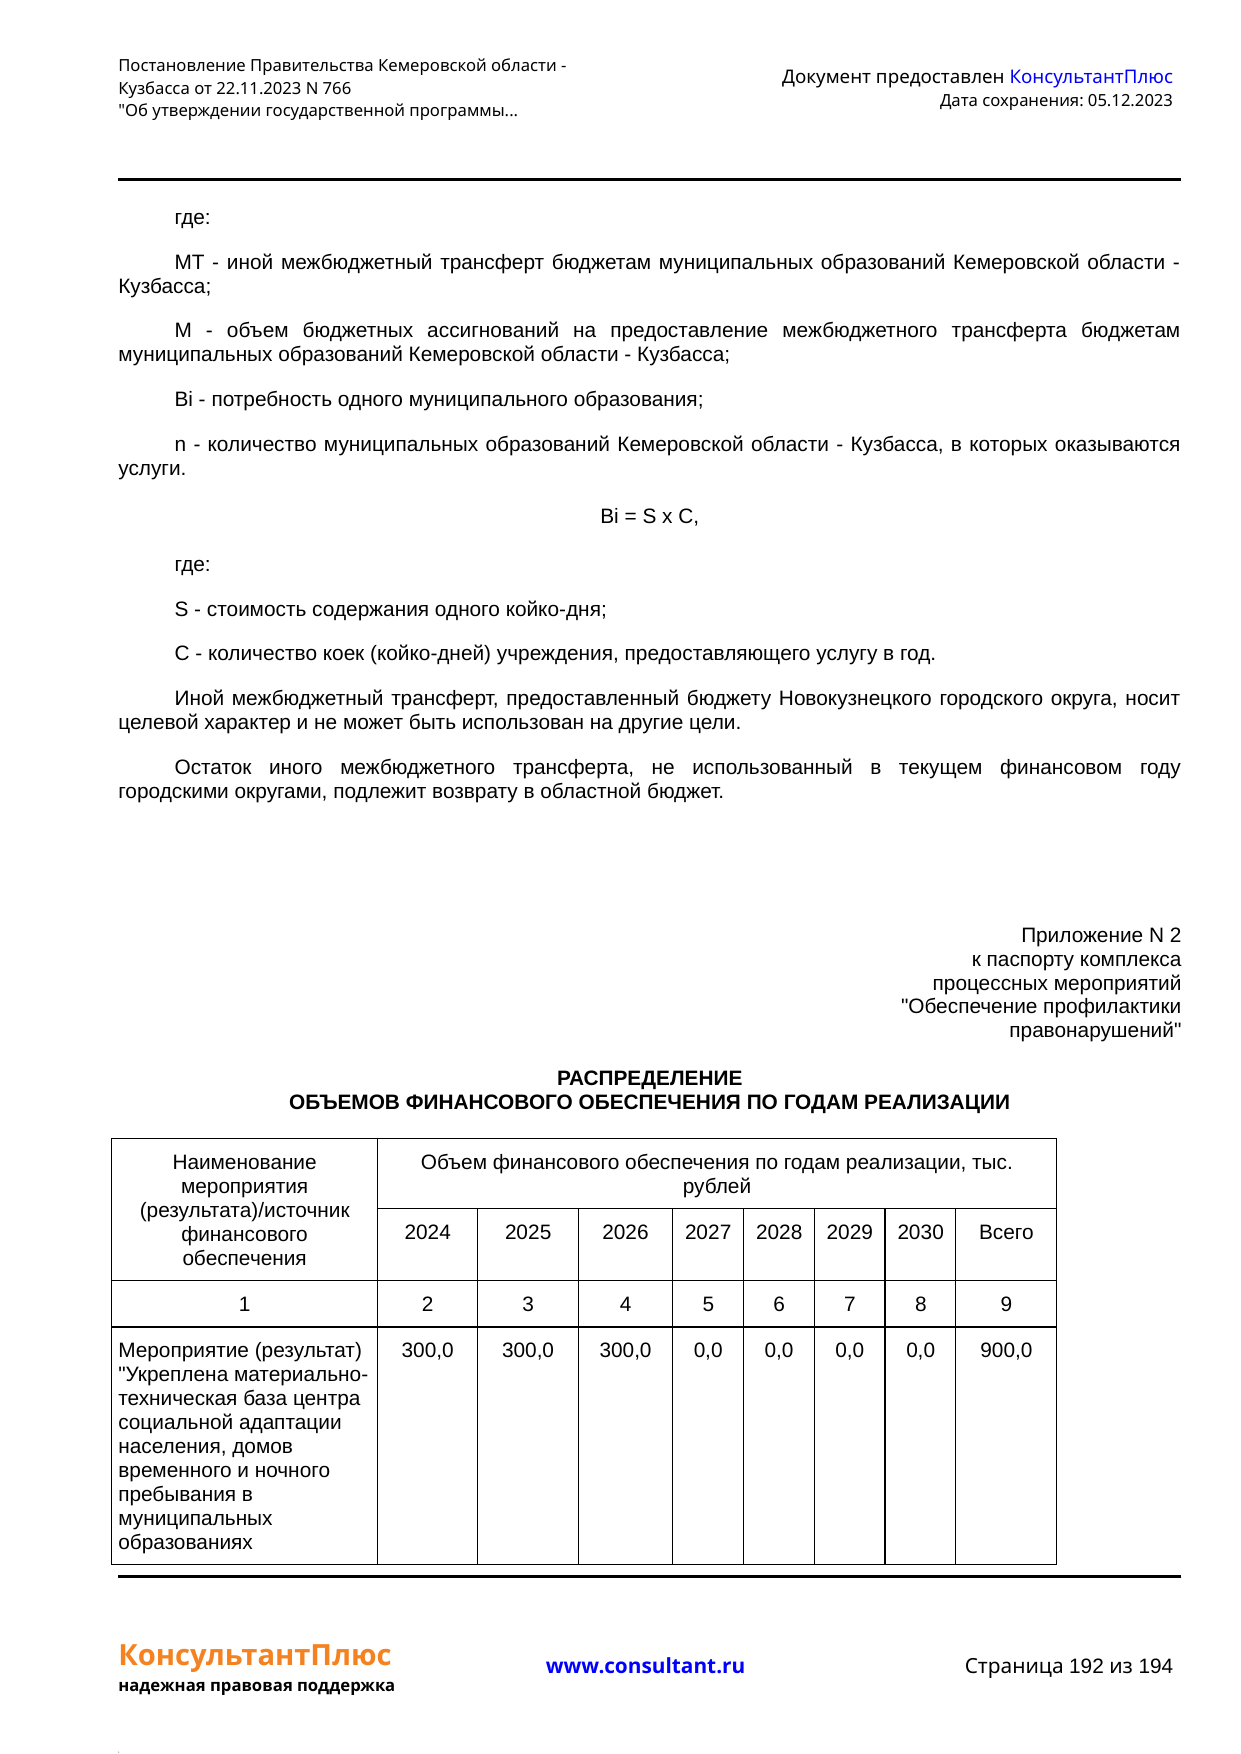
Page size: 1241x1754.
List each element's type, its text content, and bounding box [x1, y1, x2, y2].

text n - количество муниципальных образований Кемеровской области - Кузбасса, в которых оказываются услуги. [118, 432, 1181, 480]
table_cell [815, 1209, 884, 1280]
text C - количество коек (койко-дней) учреждения, предоставляющего услугу в год. [118, 641, 1181, 665]
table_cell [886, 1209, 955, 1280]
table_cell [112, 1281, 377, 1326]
text Остаток иного межбюджетного трансферта, не использованный в текущем финансовом году городскими округами, подлежит возврату в областной бюджет. [118, 755, 1181, 803]
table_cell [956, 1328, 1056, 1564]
text "Обеспечение профилактики [118, 994, 1181, 1018]
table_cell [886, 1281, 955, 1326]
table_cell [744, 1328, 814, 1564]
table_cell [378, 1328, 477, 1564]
text где: [118, 205, 1181, 229]
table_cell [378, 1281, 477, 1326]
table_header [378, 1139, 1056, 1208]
title ОБЪЕМОВ ФИНАНСОВОГО ОБЕСПЕЧЕНИЯ ПО ГОДАМ РЕАЛИЗАЦИИ [118, 1090, 1181, 1114]
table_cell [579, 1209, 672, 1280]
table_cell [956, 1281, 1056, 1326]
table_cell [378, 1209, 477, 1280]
text процессных мероприятий [118, 970, 1181, 994]
text М - объем бюджетных ассигнований на предоставление межбюджетного трансферта бюджетам муниципальных образований Кемеровской области - Кузбасса; [118, 318, 1181, 366]
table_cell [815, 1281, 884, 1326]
text правонарушений" [118, 1018, 1181, 1042]
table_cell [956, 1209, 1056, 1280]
text Bi - потребность одного муниципального образования; [118, 387, 1181, 411]
text S - стоимость содержания одного койко-дня; [118, 596, 1181, 620]
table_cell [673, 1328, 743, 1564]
text Bi = S x C, [118, 504, 1181, 528]
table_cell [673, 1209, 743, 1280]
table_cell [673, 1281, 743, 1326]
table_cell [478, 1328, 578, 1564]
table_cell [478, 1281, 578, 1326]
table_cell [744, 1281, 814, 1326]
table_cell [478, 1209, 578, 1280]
text где: [118, 552, 1181, 576]
text к паспорту комплекса [118, 946, 1181, 970]
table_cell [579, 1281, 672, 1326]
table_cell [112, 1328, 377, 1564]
text Иной межбюджетный трансферт, предоставленный бюджету Новокузнецкого городского округа, носит целевой характер и не может быть использован на другие цели. [118, 686, 1181, 734]
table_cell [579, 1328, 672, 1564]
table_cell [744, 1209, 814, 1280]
text Приложение N 2 [118, 922, 1181, 946]
text МТ - иной межбюджетный трансферт бюджетам муниципальных образований Кемеровской области - Кузбасса; [118, 249, 1181, 297]
title РАСПРЕДЕЛЕНИЕ [118, 1066, 1181, 1090]
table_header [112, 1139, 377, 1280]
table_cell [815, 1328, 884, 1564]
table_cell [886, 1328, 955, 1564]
